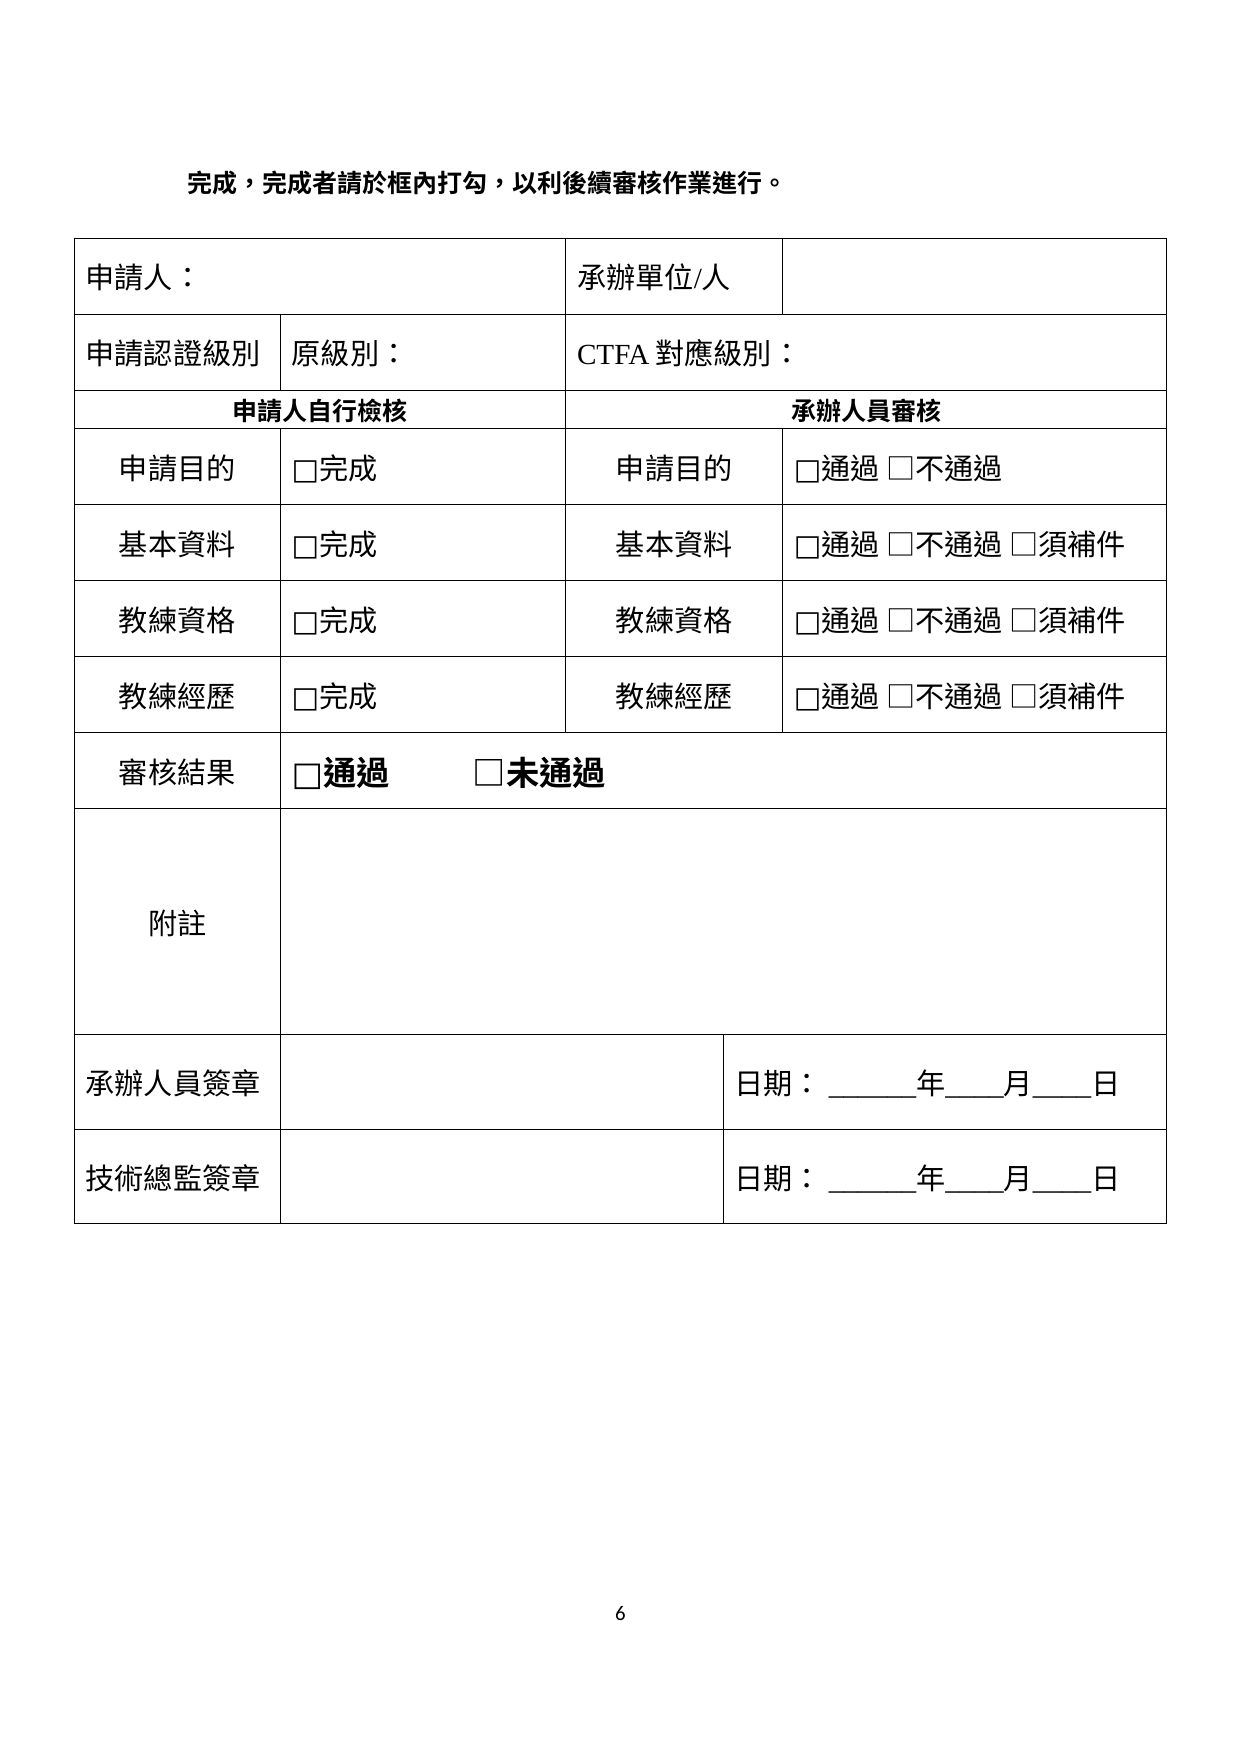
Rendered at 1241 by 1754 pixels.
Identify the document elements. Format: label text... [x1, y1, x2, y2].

table_cell CTFA對應級別： [566, 315, 1166, 389]
table_cell □通過 □未通過 [281, 733, 1166, 808]
table_cell □完成 [281, 505, 565, 580]
table_cell □完成 [281, 657, 565, 732]
table_cell □通過 □不通過 [783, 429, 1166, 504]
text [187, 162, 1053, 200]
table_cell [281, 1130, 723, 1223]
table_cell 原級別： [281, 315, 565, 389]
table_cell 教練經歷 [75, 657, 280, 732]
table_cell 申請人自行檢核 [75, 391, 565, 428]
table_cell 申請目的 [566, 429, 782, 504]
table_cell □完成 [281, 429, 565, 504]
table_cell 日期： ______年____月____日 [724, 1035, 1166, 1129]
table_cell 教練經歷 [566, 657, 782, 732]
table_cell 審核結果 [75, 733, 280, 808]
table_header 承辦單位/人 [566, 239, 782, 313]
table_cell □完成 [281, 581, 565, 656]
table_header 申請人： [75, 239, 565, 313]
table_cell □通過 □不通過 □須補件 [783, 657, 1166, 732]
table_cell [281, 809, 1166, 1034]
table_cell □通過 □不通過 □須補件 [783, 505, 1166, 580]
table_cell 承辦人員審核 [566, 391, 1166, 428]
table_cell 承辦人員簽章 [75, 1035, 280, 1129]
table_cell 申請目的 [75, 429, 280, 504]
table_cell 基本資料 [566, 505, 782, 580]
table_cell 基本資料 [75, 505, 280, 580]
table_cell [281, 1035, 723, 1129]
table_cell 附註 [75, 809, 280, 1034]
table_cell 技術總監簽章 [75, 1130, 280, 1223]
table_cell 申請認證級別 [75, 315, 280, 389]
table_cell □通過 □不通過 □須補件 [783, 581, 1166, 656]
table_cell 日期： ______年____月____日 [724, 1130, 1166, 1223]
table_header [783, 239, 1166, 313]
table_cell 教練資格 [75, 581, 280, 656]
table_cell 教練資格 [566, 581, 782, 656]
